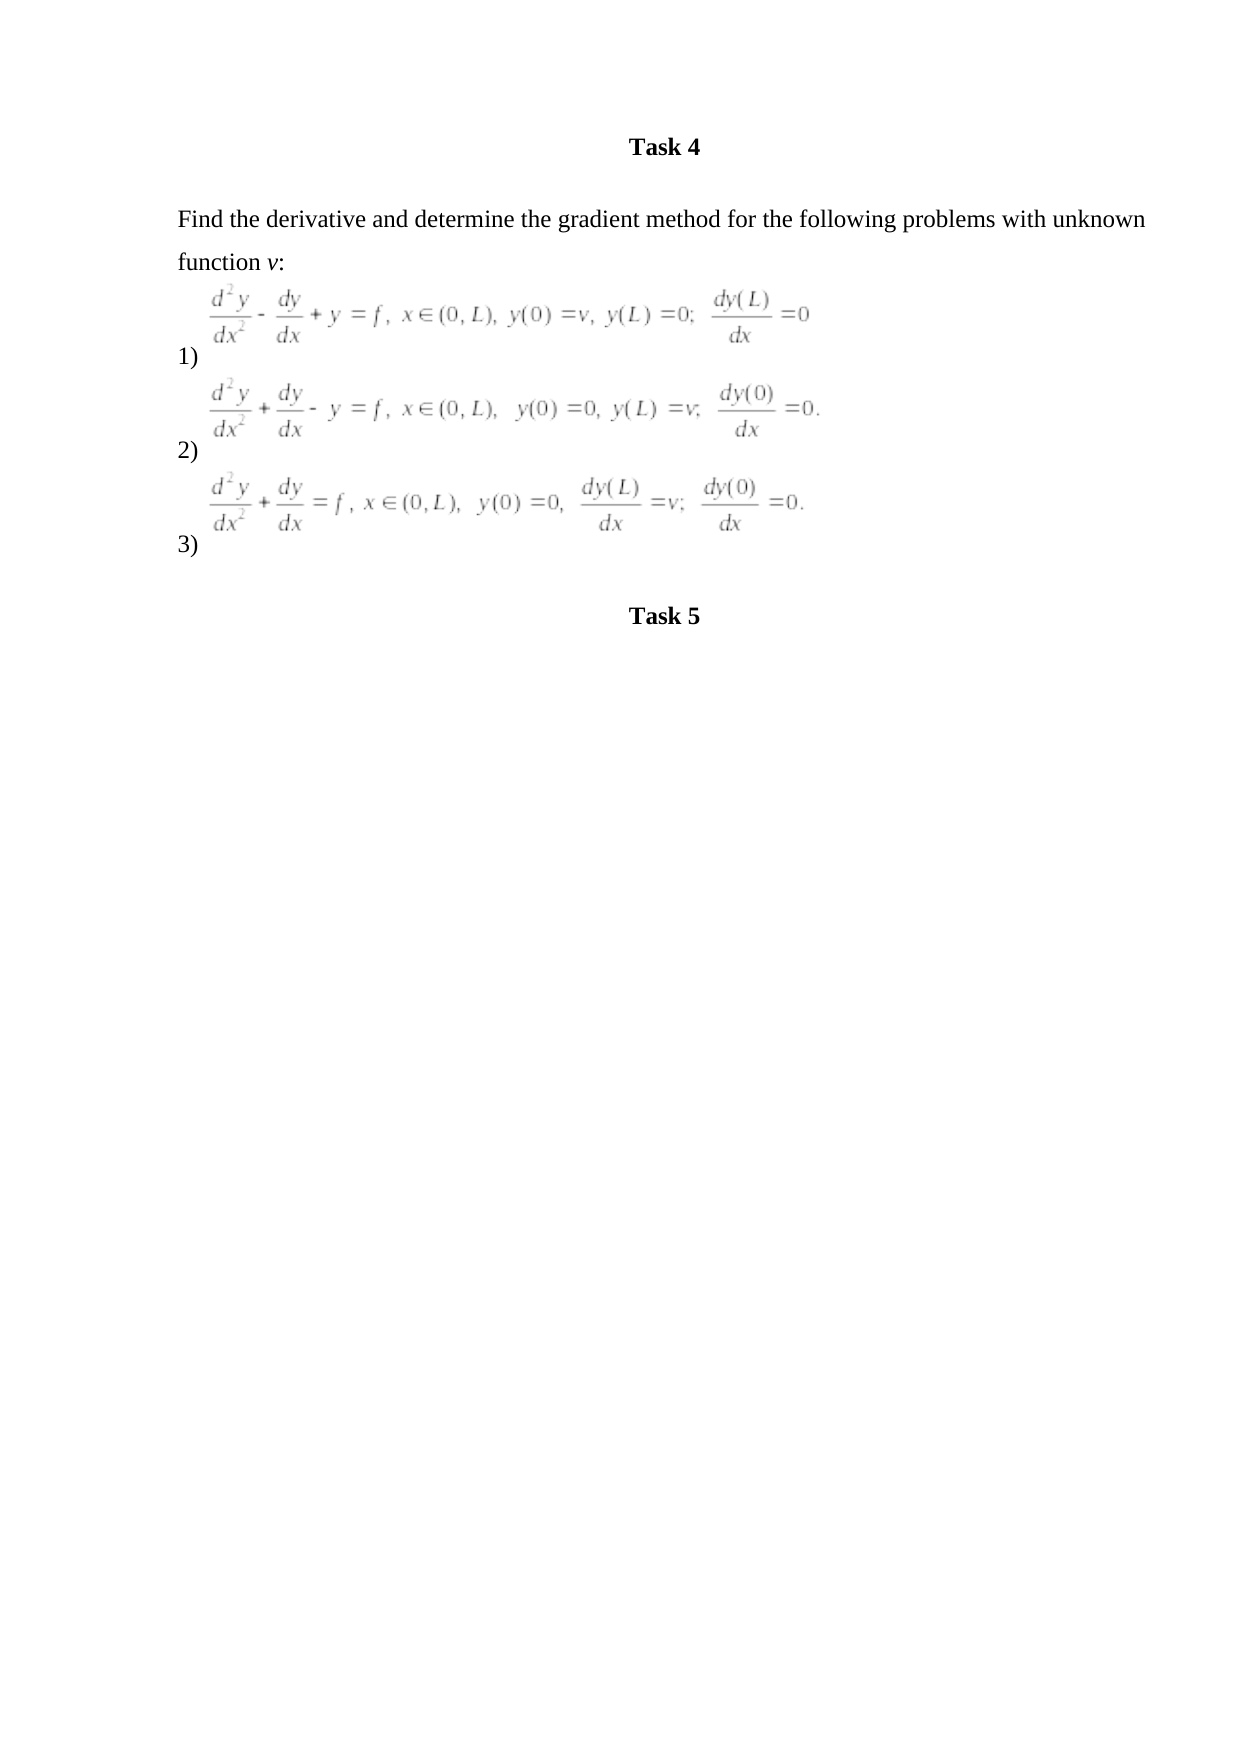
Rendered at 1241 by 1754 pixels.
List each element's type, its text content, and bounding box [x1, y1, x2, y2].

text 2) [177, 370, 1152, 464]
text 1) [177, 276, 1152, 370]
text Task 4 [177, 118, 1152, 161]
text Find the derivative and determine the gradient method for the following problems with unknown function v: [177, 190, 1152, 276]
text 3) [177, 464, 1152, 558]
text Task 5 [177, 587, 1152, 630]
